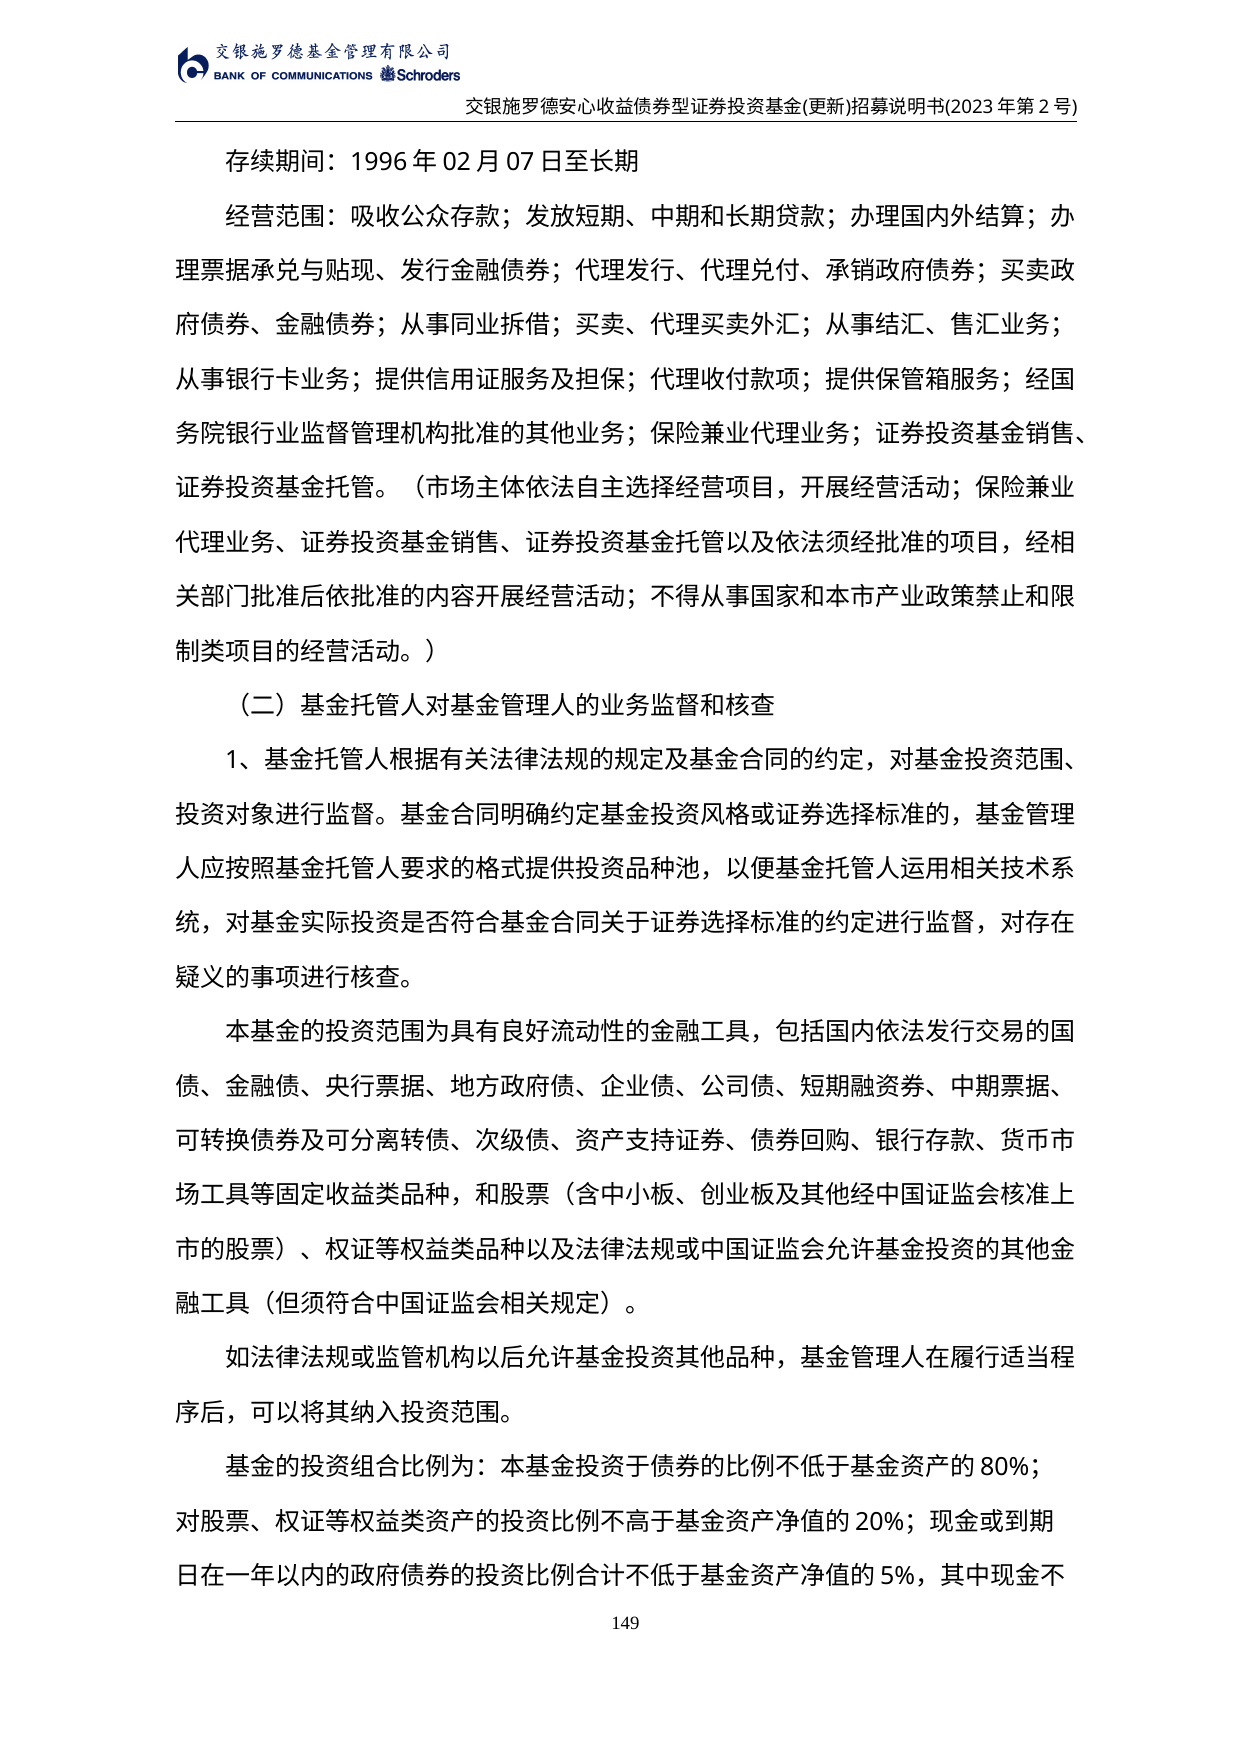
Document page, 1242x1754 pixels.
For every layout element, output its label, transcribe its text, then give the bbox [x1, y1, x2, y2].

text 存续期间：1996年02月07日至长期 [175, 142, 1077, 178]
text （二）基金托管人对基金管理人的业务监督和核查 [175, 685, 1077, 722]
text 经营范围：吸收公众存款；发放短期、中期和长期贷款；办理国内外结算；办理票据承兑与贴现、发行金融债券；代理发行、代理兑付、承销政府债券；买卖政府债券、金融债券；从事同业拆借；买卖、代理买卖外汇；从事结汇、售汇业务；从事银行卡业务；提供信用证服务及担保；代理收付款项；提供保管箱服务；经国务院银行业监督管理机构批准的其他业务；保险兼业代理业务；证券投资基金销售、证券投资基金托管。（市场主体依法自主选择经营项目，开展经营活动；保险兼业代理业务、证券投资基金销售、证券投资基金托管以及依法须经批准的项目，经相关部门批准后依批准的内容开展经营活动；不得从事国家和本市产业政策禁止和限制类项目的经营活动。） [175, 196, 1077, 667]
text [175, 1447, 1077, 1592]
text 如法律法规或监管机构以后允许基金投资其他品种，基金管理人在履行适当程序后，可以将其纳入投资范围。 [175, 1338, 1077, 1428]
picture [178, 43, 460, 83]
text 1、基金托管人根据有关法律法规的规定及基金合同的约定，对基金投资范围、投资对象进行监督。基金合同明确约定基金投资风格或证券选择标准的，基金管理人应按照基金托管人要求的格式提供投资品种池，以便基金托管人运用相关技术系统，对基金实际投资是否符合基金合同关于证券选择标准的约定进行监督，对存在疑义的事项进行核查。 [175, 740, 1077, 993]
text 本基金的投资范围为具有良好流动性的金融工具，包括国内依法发行交易的国债、金融债、央行票据、地方政府债、企业债、公司债、短期融资券、中期票据、可转换债券及可分离转债、次级债、资产支持证券、债券回购、银行存款、货币市场工具等固定收益类品种，和股票（含中小板、创业板及其他经中国证监会核准上市的股票）、权证等权益类品种以及法律法规或中国证监会允许基金投资的其他金融工具（但须符合中国证监会相关规定）。 [175, 1012, 1077, 1320]
